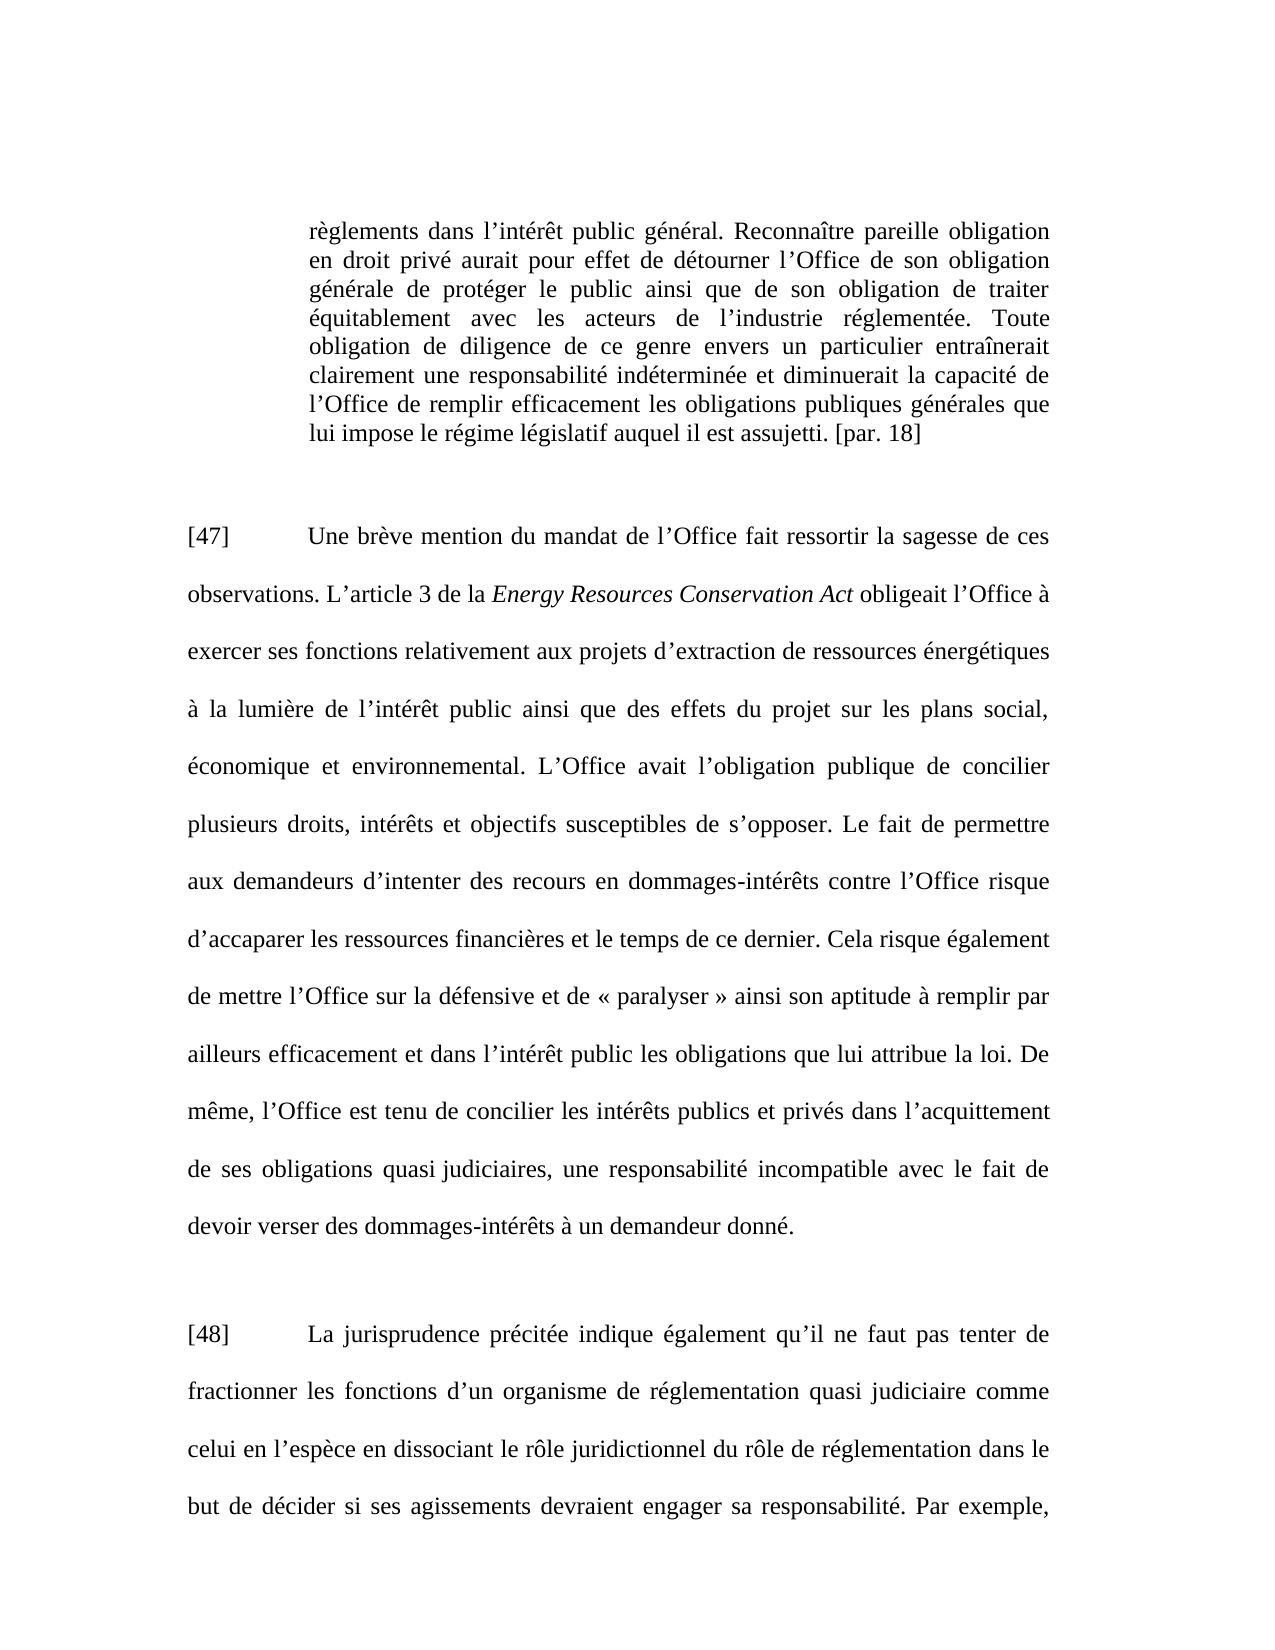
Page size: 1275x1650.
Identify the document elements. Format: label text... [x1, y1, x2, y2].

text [187, 216, 1050, 446]
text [187, 1319, 1050, 1520]
text Une brève mention du mandat de l’Office fait ressortir la sagesse de ces observations. L’article 3 de la Energy Resources Conservation Act obligeait l’Office à exercer ses fonctions relativement aux projets d’extraction de ressources énergétiques à la lumière de l’intérêt public ainsi que des effets du projet sur les plans social, économique et environnemental. L’Office avait l’obligation publique de concilier plusieurs droits, intérêts et objectifs susceptibles de s’opposer. Le fait de permettre aux demandeurs d’intenter des recours en dommages-intérêts contre l’Office risque d’accaparer les ressources financières et le temps de ce dernier. Cela risque également de mettre l’Office sur la défensive et de « paralyser » ainsi son aptitude à remplir par ailleurs efficacement et dans l’intérêt public les obligations que lui attribue la loi. De même, l’Office est tenu de concilier les intérêts publics et privés dans l’acquittement de ses obligations quasi judiciaires, une responsabilité incompatible avec le fait de devoir verser des dommages-intérêts à un demandeur donné. [187, 521, 1050, 1240]
